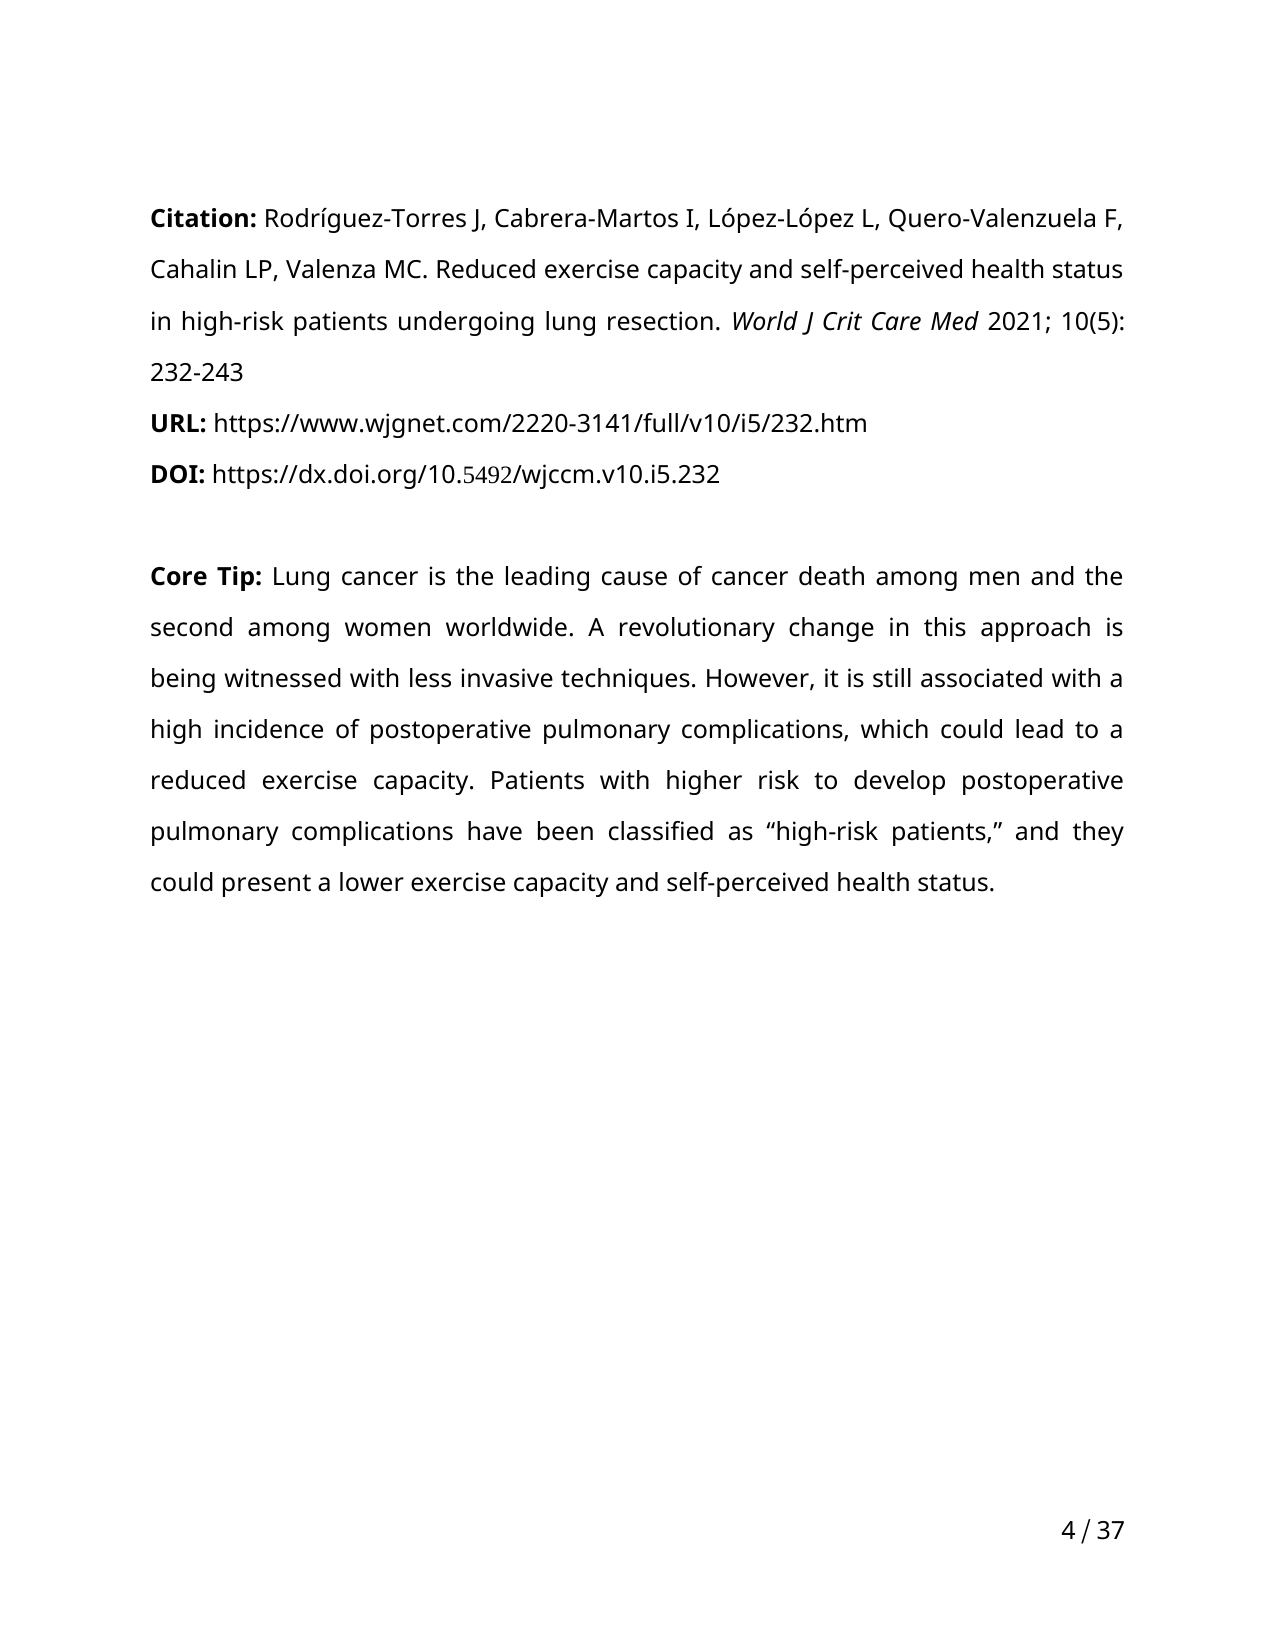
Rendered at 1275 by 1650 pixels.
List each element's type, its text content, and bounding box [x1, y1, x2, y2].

text URL: https://www.wjgnet.com/2220-3141/full/v10/i5/232.htm [150, 405, 1125, 439]
text Citation: Rodríguez-Torres J, Cabrera-Martos I, López-López L, Quero-Valenzuela F, Cahalin LP, Valenza MC. Reduced exercise capacity and self-perceived health status in high-risk patients undergoing lung resection. World J Crit Care Med 2021; 10(5): 232-243 [150, 201, 1125, 388]
text DOI: https://dx.doi.org/10.5492/wjccm.v10.i5.232 [150, 456, 1125, 490]
text Core Tip: Lung cancer is the leading cause of cancer death among men and the second among women worldwide. A revolutionary change in this approach is being witnessed with less invasive techniques. However, it is still associated with a high incidence of postoperative pulmonary complications, which could lead to a reduced exercise capacity. Patients with higher risk to develop postoperative pulmonary complications have been classified as “high-risk patients,” and they could present a lower exercise capacity and self-perceived health status. [150, 558, 1125, 899]
